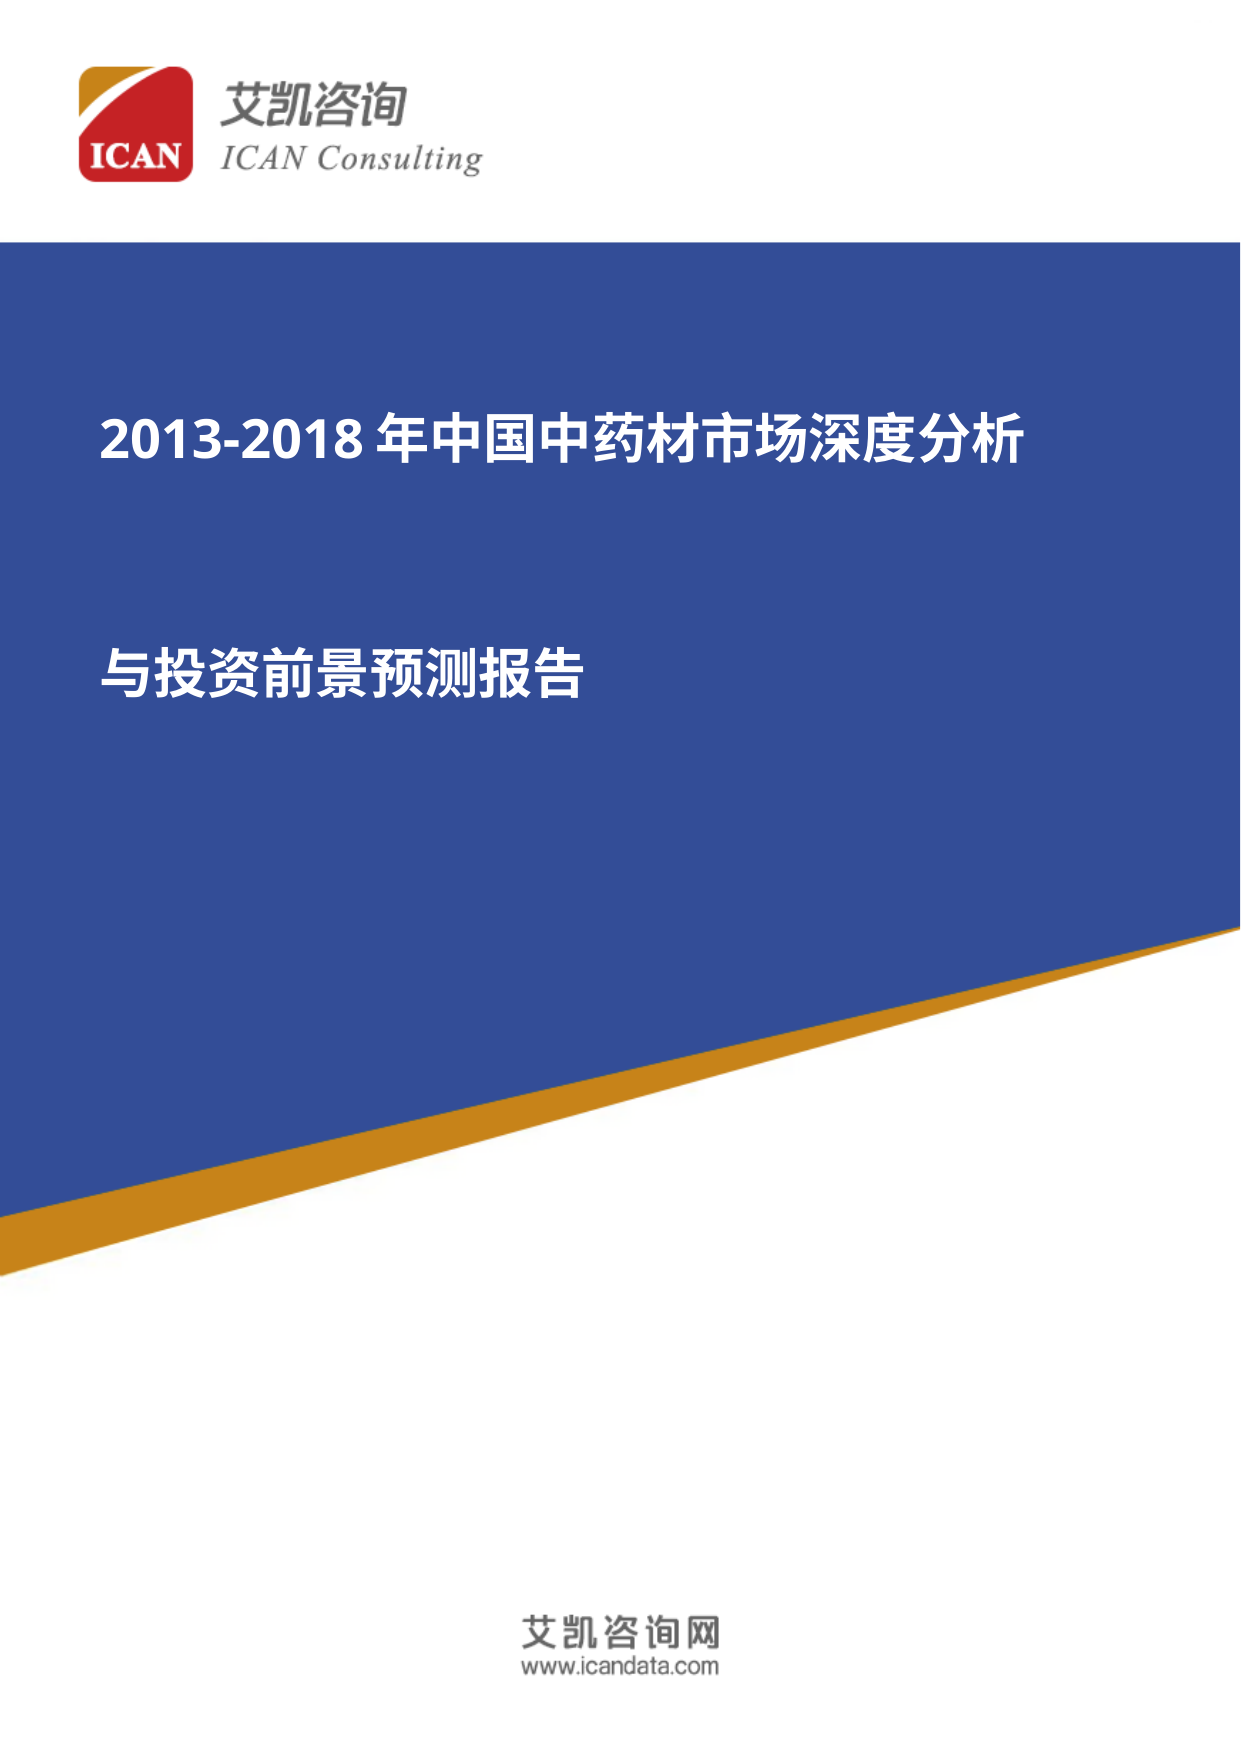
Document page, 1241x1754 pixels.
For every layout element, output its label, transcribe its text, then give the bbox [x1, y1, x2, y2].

subtitle 2013-2018年中国中药材市场深度分析与投资前景预测报告 [99, 386, 1053, 718]
picture [0, 5, 1241, 1754]
